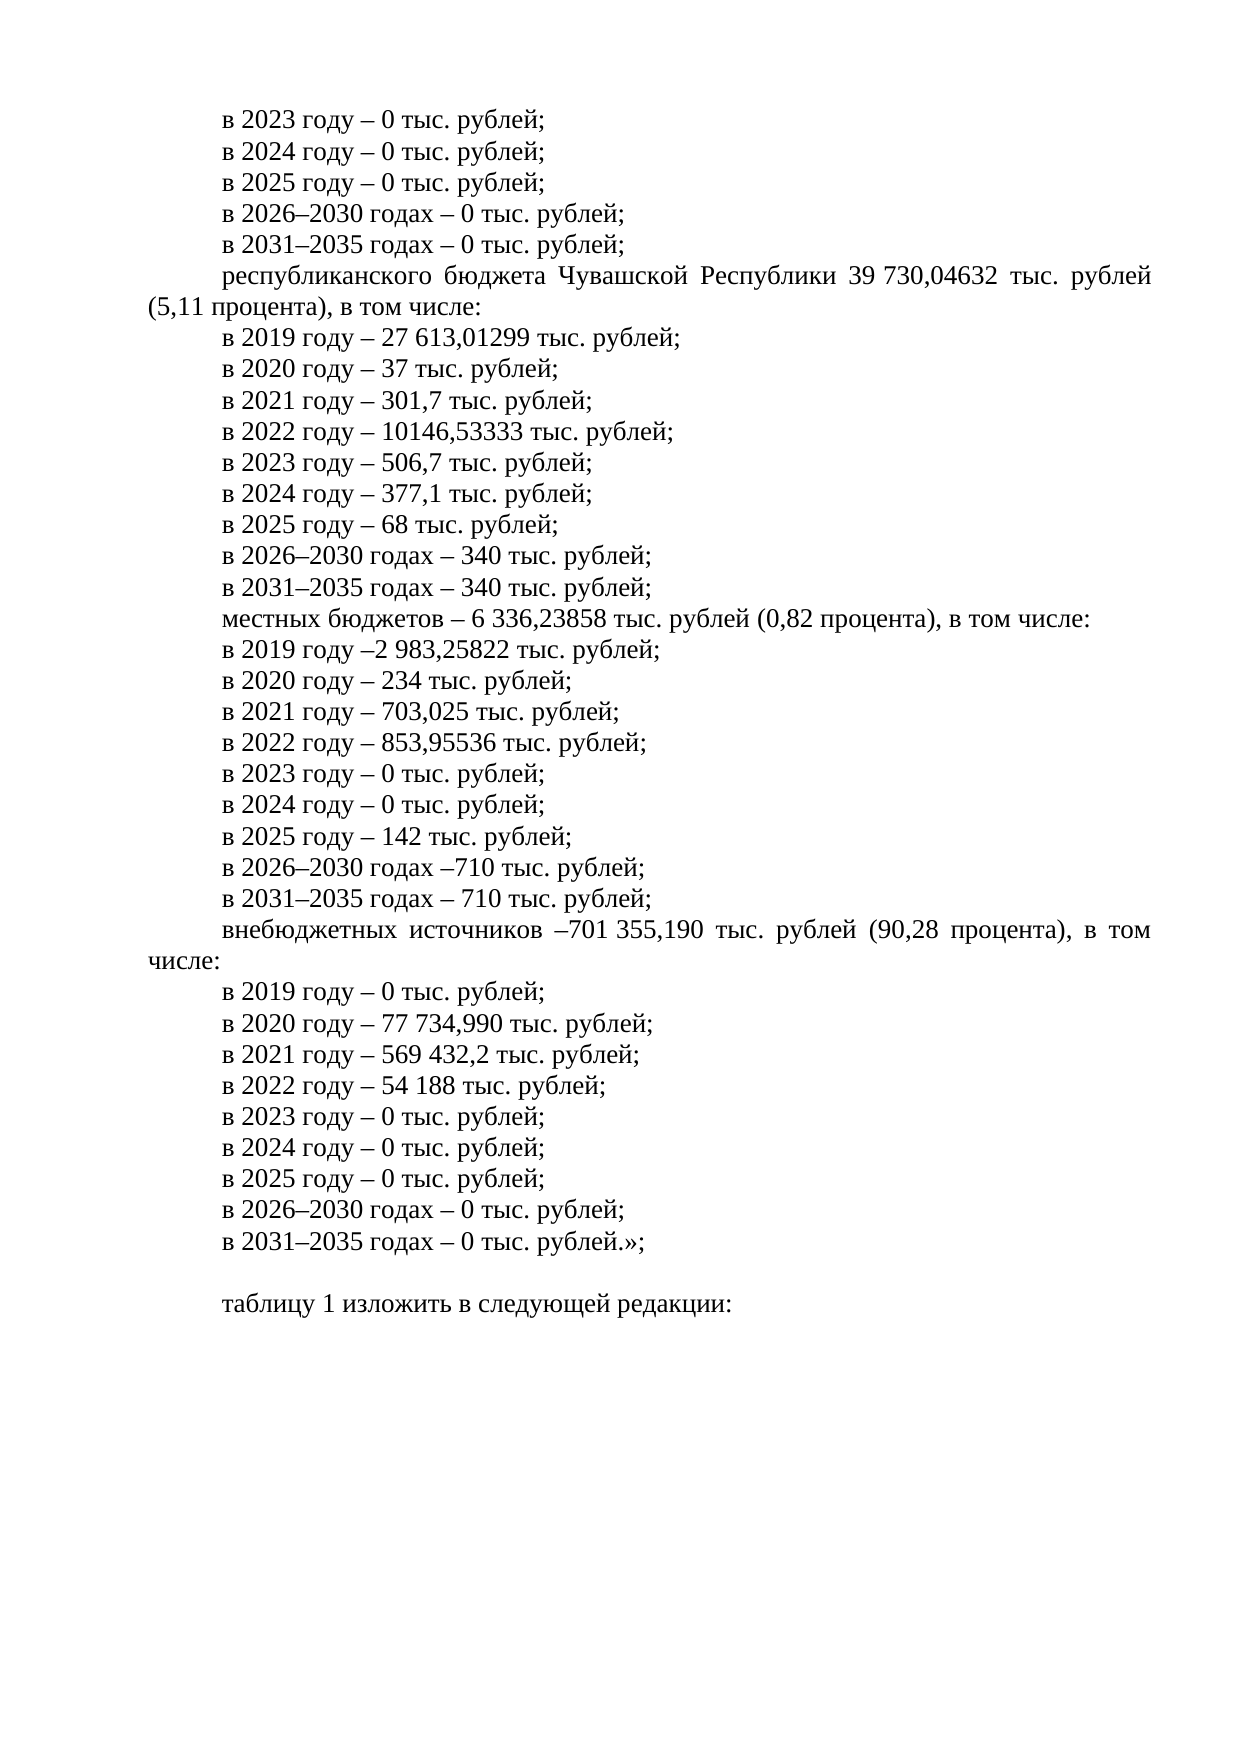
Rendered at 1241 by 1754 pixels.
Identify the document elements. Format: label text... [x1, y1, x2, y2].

text в 2025 году – 0 тыс. рублей; [148, 166, 1152, 197]
text внебюджетных источников –701 355,190 тыс. рублей (90,28 процента), в том числе: [148, 913, 1152, 976]
text таблицу 1 изложить в следующей редакции: [148, 1287, 1152, 1318]
text в 2031–2035 годах – 0 тыс. рублей; [148, 228, 1152, 259]
text в 2026–2030 годах – 340 тыс. рублей; [148, 539, 1152, 571]
text в 2020 году – 77 734,990 тыс. рублей; [148, 1007, 1152, 1038]
text в 2023 году – 506,7 тыс. рублей; [148, 446, 1152, 477]
text в 2020 году – 234 тыс. рублей; [148, 664, 1152, 695]
text в 2023 году – 0 тыс. рублей; [148, 1100, 1152, 1131]
text в 2024 году – 0 тыс. рублей; [148, 134, 1152, 166]
text в 2025 году – 142 тыс. рублей; [148, 820, 1152, 851]
text в 2031–2035 годах – 340 тыс. рублей; [148, 571, 1152, 602]
text в 2021 году – 301,7 тыс. рублей; [148, 384, 1152, 415]
text в 2021 году – 703,025 тыс. рублей; [148, 695, 1152, 726]
text в 2022 году – 10146,53333 тыс. рублей; [148, 415, 1152, 446]
text республиканского бюджета Чувашской Республики 39 730,04632 тыс. рублей (5,11 процента), в том числе: [148, 259, 1152, 321]
text в 2019 году –2 983,25822 тыс. рублей; [148, 633, 1152, 664]
text в 2023 году – 0 тыс. рублей; [148, 757, 1152, 789]
text в 2026–2030 годах –710 тыс. рублей; [148, 851, 1152, 882]
text в 2025 году – 0 тыс. рублей; [148, 1162, 1152, 1193]
text в 2031–2035 годах – 0 тыс. рублей.»; [148, 1225, 1152, 1256]
text в 2020 году – 37 тыс. рублей; [148, 353, 1152, 384]
text в 2024 году – 377,1 тыс. рублей; [148, 477, 1152, 508]
text в 2022 году – 54 188 тыс. рублей; [148, 1069, 1152, 1100]
text в 2021 году – 569 432,2 тыс. рублей; [148, 1038, 1152, 1069]
text в 2022 году – 853,95536 тыс. рублей; [148, 726, 1152, 757]
text в 2024 году – 0 тыс. рублей; [148, 1131, 1152, 1162]
text в 2023 году – 0 тыс. рублей; [148, 103, 1152, 134]
text в 2019 году – 27 613,01299 тыс. рублей; [148, 321, 1152, 353]
text в 2025 году – 68 тыс. рублей; [148, 508, 1152, 539]
text в 2026–2030 годах – 0 тыс. рублей; [148, 1193, 1152, 1225]
text в 2019 году – 0 тыс. рублей; [148, 976, 1152, 1007]
text в 2031–2035 годах – 710 тыс. рублей; [148, 882, 1152, 913]
text в 2026–2030 годах – 0 тыс. рублей; [148, 197, 1152, 228]
text в 2024 году – 0 тыс. рублей; [148, 789, 1152, 820]
text местных бюджетов – 6 336,23858 тыс. рублей (0,82 процента), в том числе: [148, 602, 1152, 633]
